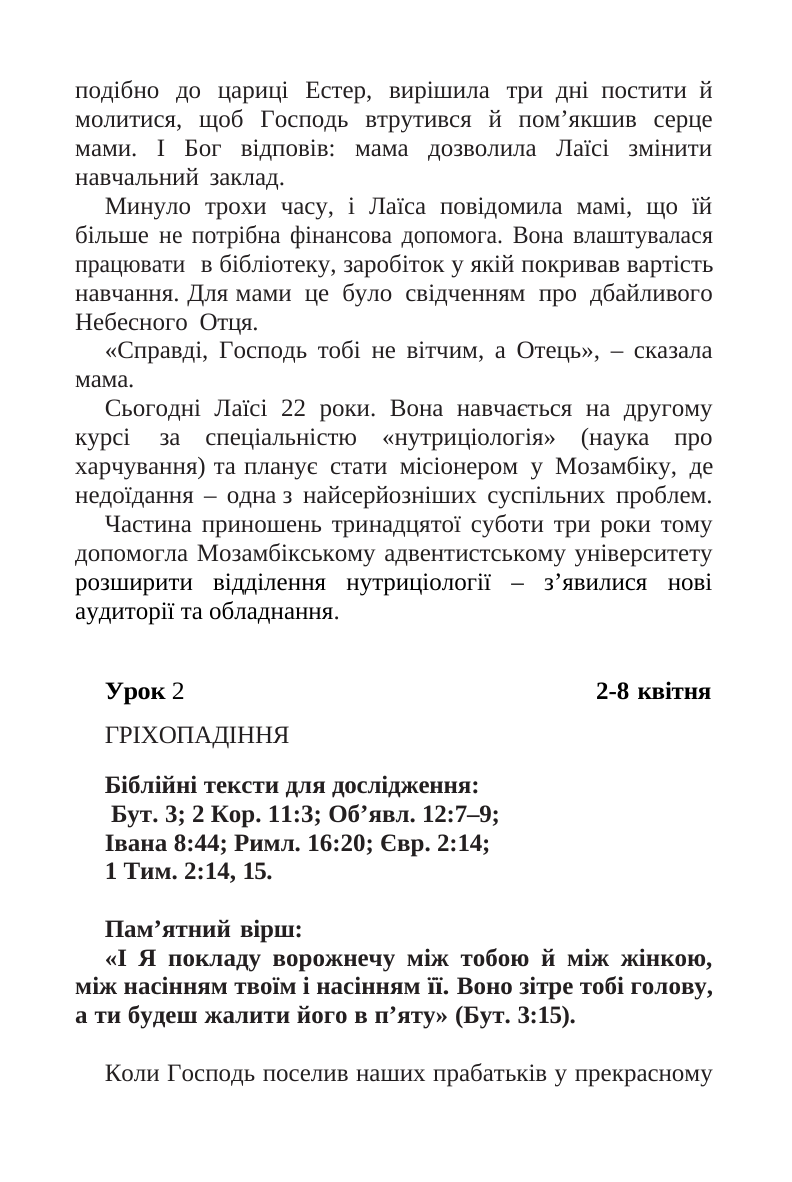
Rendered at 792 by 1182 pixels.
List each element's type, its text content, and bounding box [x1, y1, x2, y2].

text Пам’ятний вірш: [75, 914, 713, 943]
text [75, 1058, 713, 1086]
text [75, 75, 713, 191]
text «Справді, Господь тобі не вітчим, а Отець», ‒ сказала мама. [75, 336, 713, 393]
text Частина приношень тринадцятої суботи три роки тому допомогла Мозамбікському адвентистському університету розширити відділення нутриціології ‒ з’явилися нові аудиторії та обладнання. [75, 509, 713, 624]
text Урок 2 2-8 квітня [75, 682, 713, 704]
text Біблійні тексти для дослідження: [75, 770, 713, 799]
text 1 Тим. 2:14, 15. [75, 856, 713, 885]
text ГРІХОПАДІННЯ [204, 726, 713, 748]
text Сьогодні Лаїсі 22 роки. Вона навчається на другому курсі за спеціальністю «нутриціологія» (наука про харчування) та планує стати місіонером у Мозамбіку, де недоїдання ‒ одна з найсерйозніших суспільних проблем. [75, 393, 713, 509]
text ГРІХОПАДІННЯ [75, 726, 212, 748]
text Бут. 3; 2 Кор. 11:3; Об’явл. 12:7–9; [75, 799, 713, 828]
text Івана 8:44; Римл. 16:20; Євр. 2:14; [75, 828, 713, 856]
text Минуло трохи часу, і Лаїса повідомила мамі, що їй більше не потрібна фінансова допомога. Вона влаштувалася працювати в бібліотеку, заробіток у якій покривав вартість навчання. Для мами це було свідченням про дбайливого Небесного Отця. [75, 191, 713, 335]
text «І Я покладу ворожнечу між тобою й між жінкою, між насінням твоїм і насінням її. Воно зітре тобі голову, а ти будеш жалити його в п’яту» (Бут. 3:15). [75, 943, 713, 1029]
